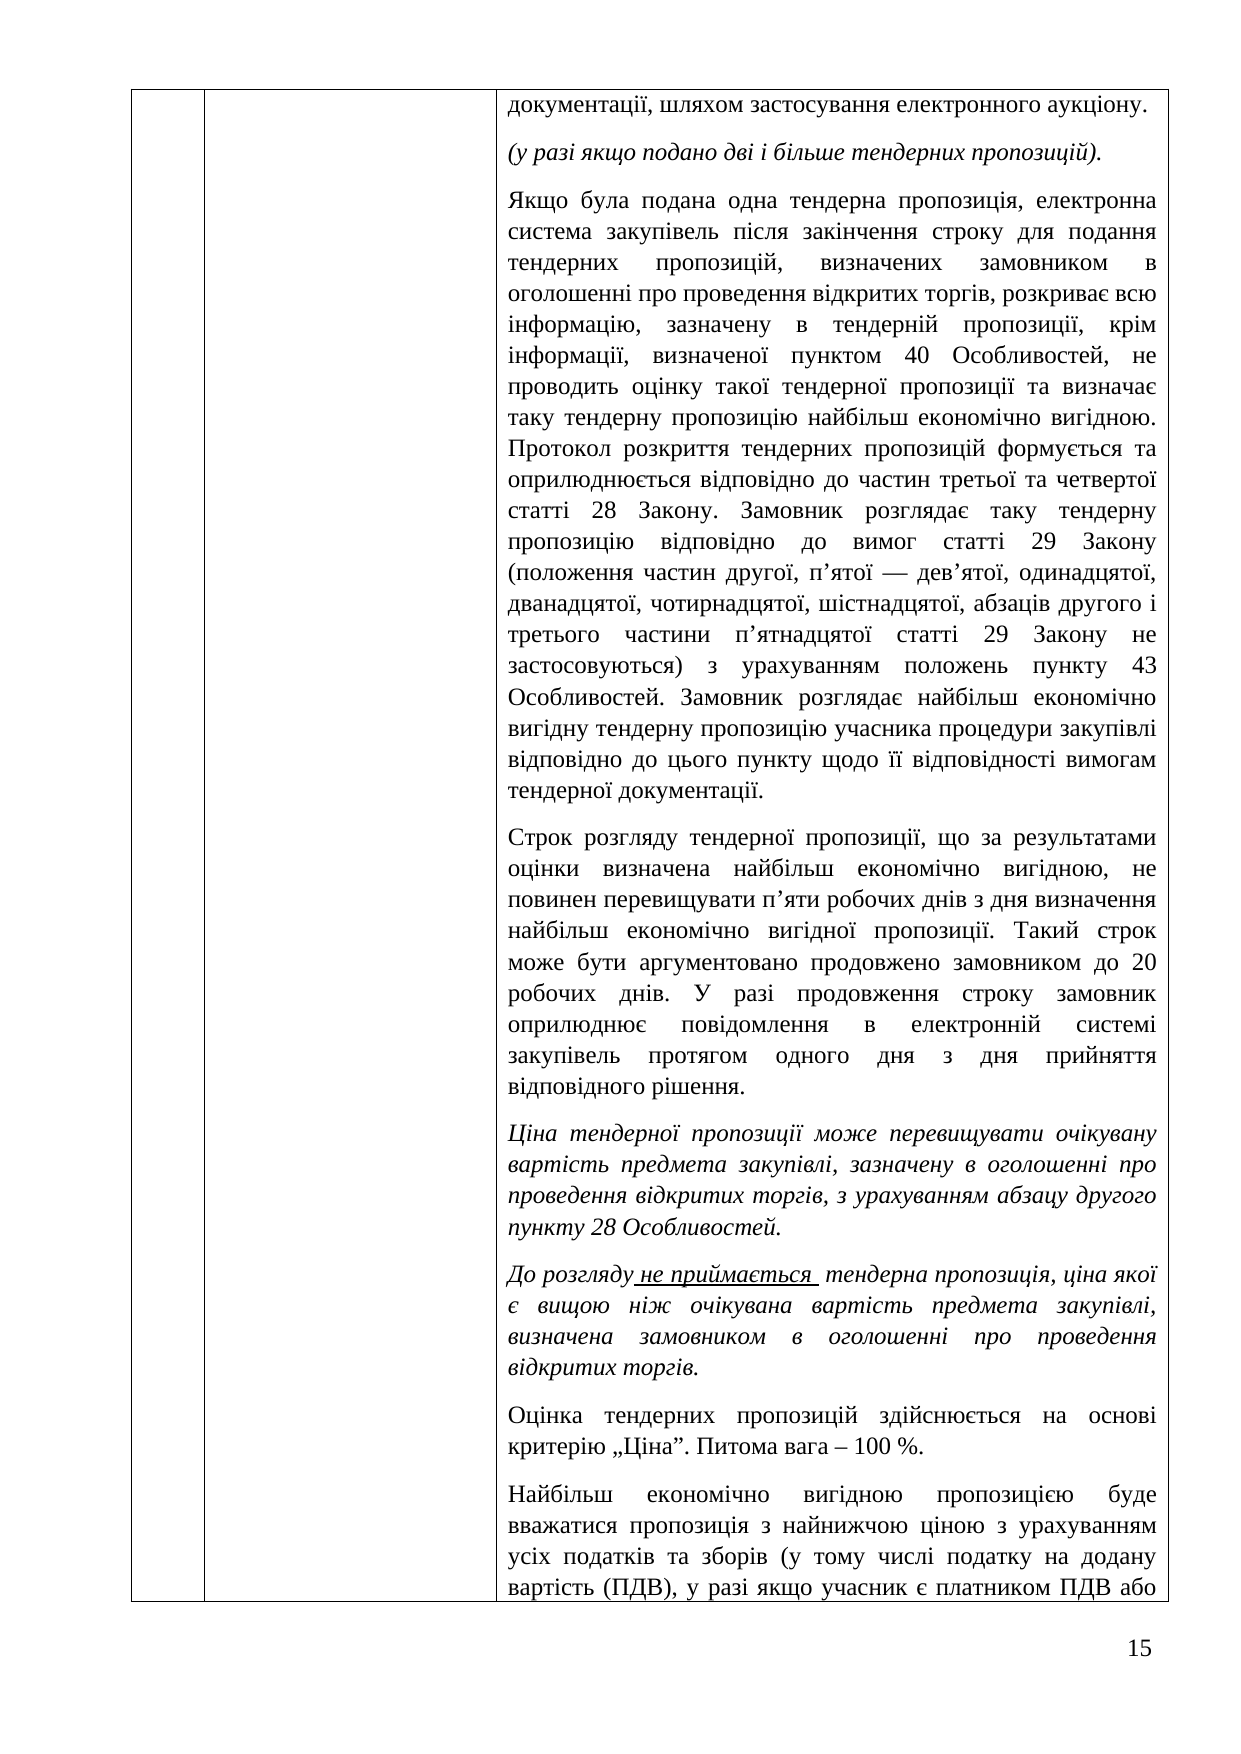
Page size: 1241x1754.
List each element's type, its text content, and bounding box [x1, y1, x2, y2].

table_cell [205, 90, 496, 1601]
table_cell 1 [132, 90, 204, 1601]
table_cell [497, 90, 1168, 1601]
